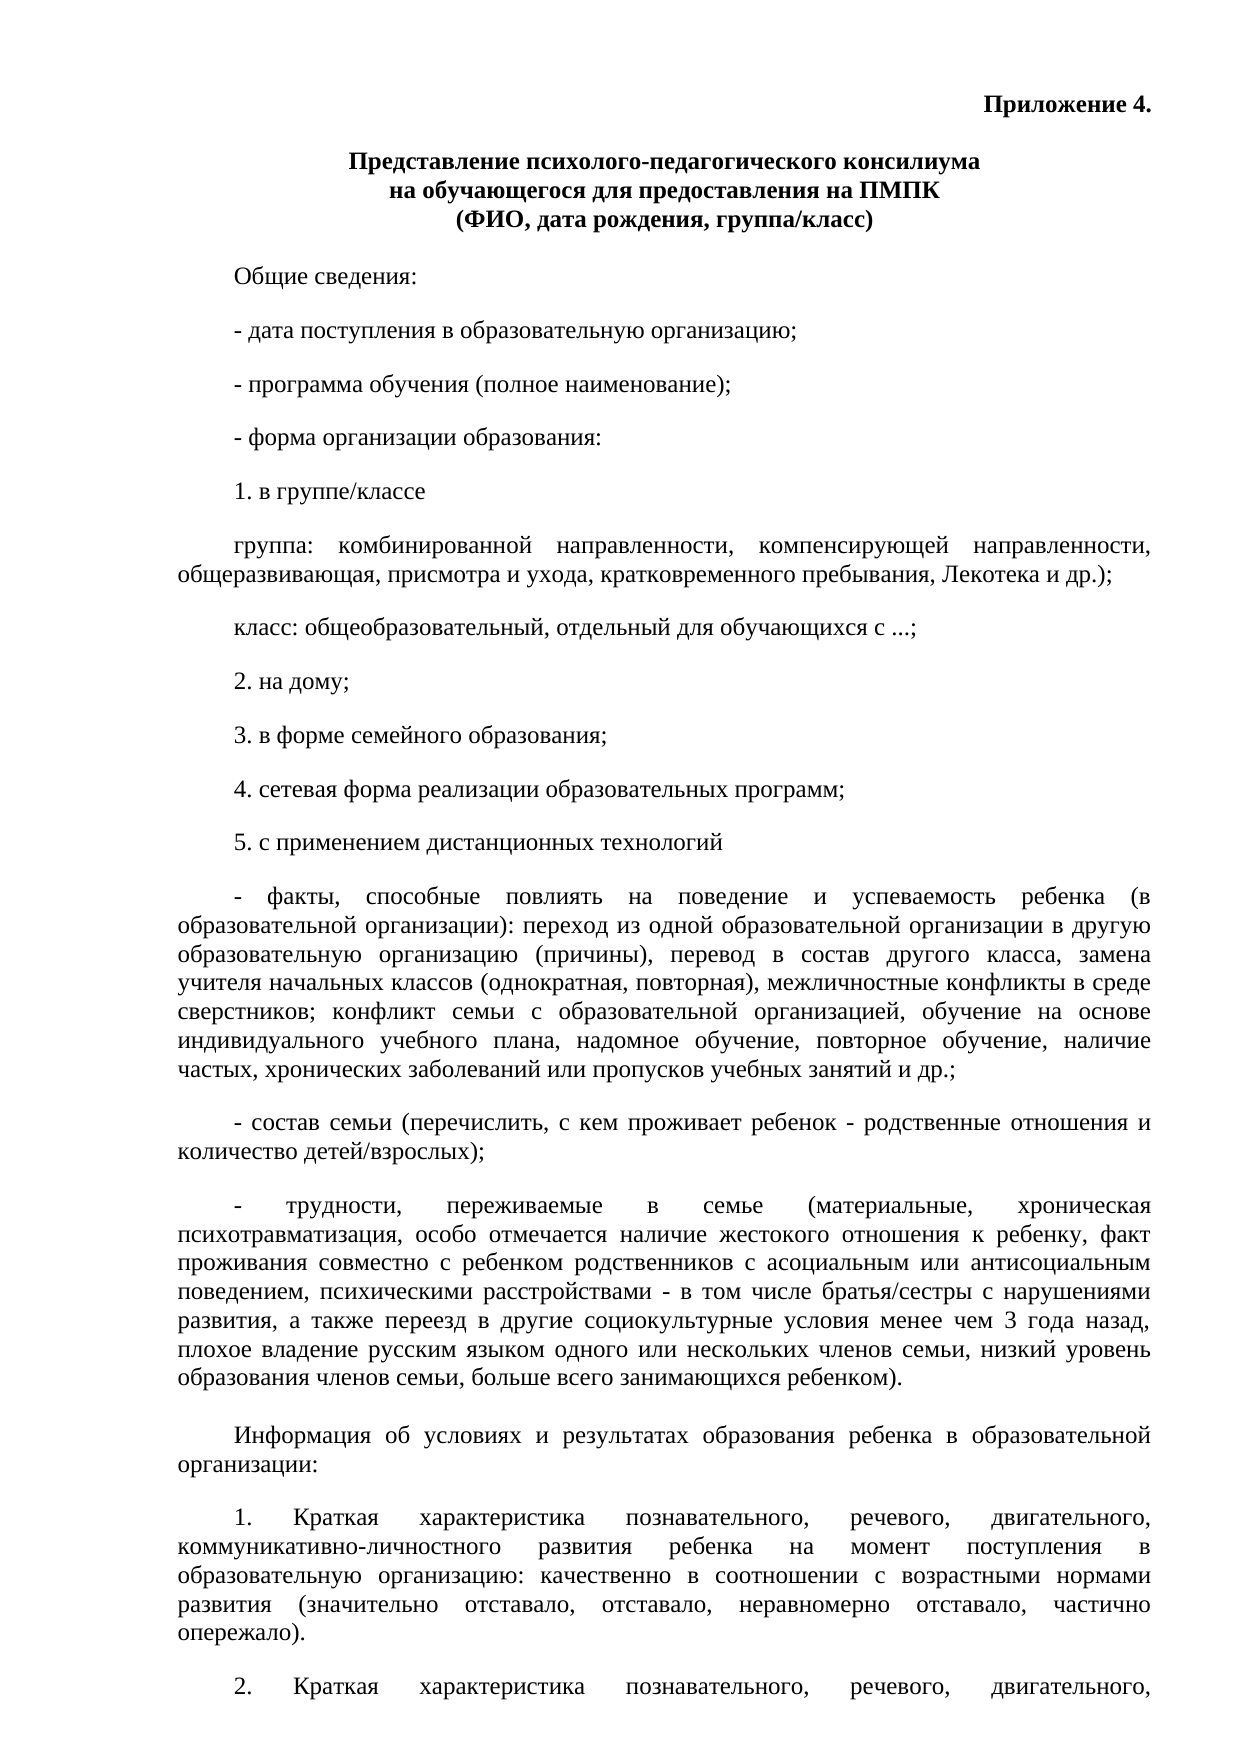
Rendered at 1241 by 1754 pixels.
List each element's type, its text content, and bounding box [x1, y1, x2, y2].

text класс: общеобразовательный, отдельный для обучающихся с ...; [177, 612, 1152, 641]
text - трудности, переживаемые в семье (материальные, хроническая психотравматизация, особо отмечается наличие жестокого отношения к ребенку, факт проживания совместно с ребенком родственников с асоциальным или антисоциальным поведением, психическими расстройствами - в том числе братья/сестры с нарушениями развития, а также переезд в другие социокультурные условия менее чем 3 года назад, плохое владение русским языком одного или нескольких членов семьи, низкий уровень образования членов семьи, больше всего занимающихся ребенком). [177, 1190, 1152, 1391]
text Информация об условиях и результатах образования ребенка в образовательной организации: [177, 1420, 1152, 1477]
text Приложение 4. [177, 89, 1152, 117]
text 2. на дому; [177, 666, 1152, 695]
text (ФИО, дата рождения, группа/класс) [177, 204, 1152, 232]
text Представление психолого-педагогического консилиума [177, 146, 1152, 175]
text на обучающегося для предоставления на ПМПК [177, 175, 1152, 204]
text 5. с применением дистанционных технологий [177, 827, 1152, 856]
text 1. Краткая характеристика познавательного, речевого, двигательного, коммуникативно-личностного развития ребенка на момент поступления в образовательную организацию: качественно в соотношении с возрастными нормами развития (значительно отставало, отставало, неравномерно отставало, частично опережало). [177, 1502, 1152, 1646]
text Общие сведения: [177, 261, 1152, 290]
text - форма организации образования: [177, 422, 1152, 451]
text - программа обучения (полное наименование); [177, 369, 1152, 397]
text 3. в форме семейного образования; [177, 720, 1152, 749]
text 4. сетевая форма реализации образовательных программ; [177, 774, 1152, 802]
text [177, 1671, 1152, 1700]
text - дата поступления в образовательную организацию; [177, 315, 1152, 344]
text 1. в группе/классе [177, 476, 1152, 505]
text - факты, способные повлиять на поведение и успеваемость ребенка (в образовательной организации): переход из одной образовательной организации в другую образовательную организацию (причины), перевод в состав другого класса, замена учителя начальных классов (однократная, повторная), межличностные конфликты в среде сверстников; конфликт семьи с образовательной организацией, обучение на основе индивидуального учебного плана, надомное обучение, повторное обучение, наличие частых, хронических заболеваний или пропусков учебных занятий и др.; [177, 881, 1152, 1082]
text - состав семьи (перечислить, с кем проживает ребенок - родственные отношения и количество детей/взрослых); [177, 1107, 1152, 1165]
text группа: комбинированной направленности, компенсирующей направленности, общеразвивающая, присмотра и ухода, кратковременного пребывания, Лекотека и др.); [177, 530, 1152, 587]
